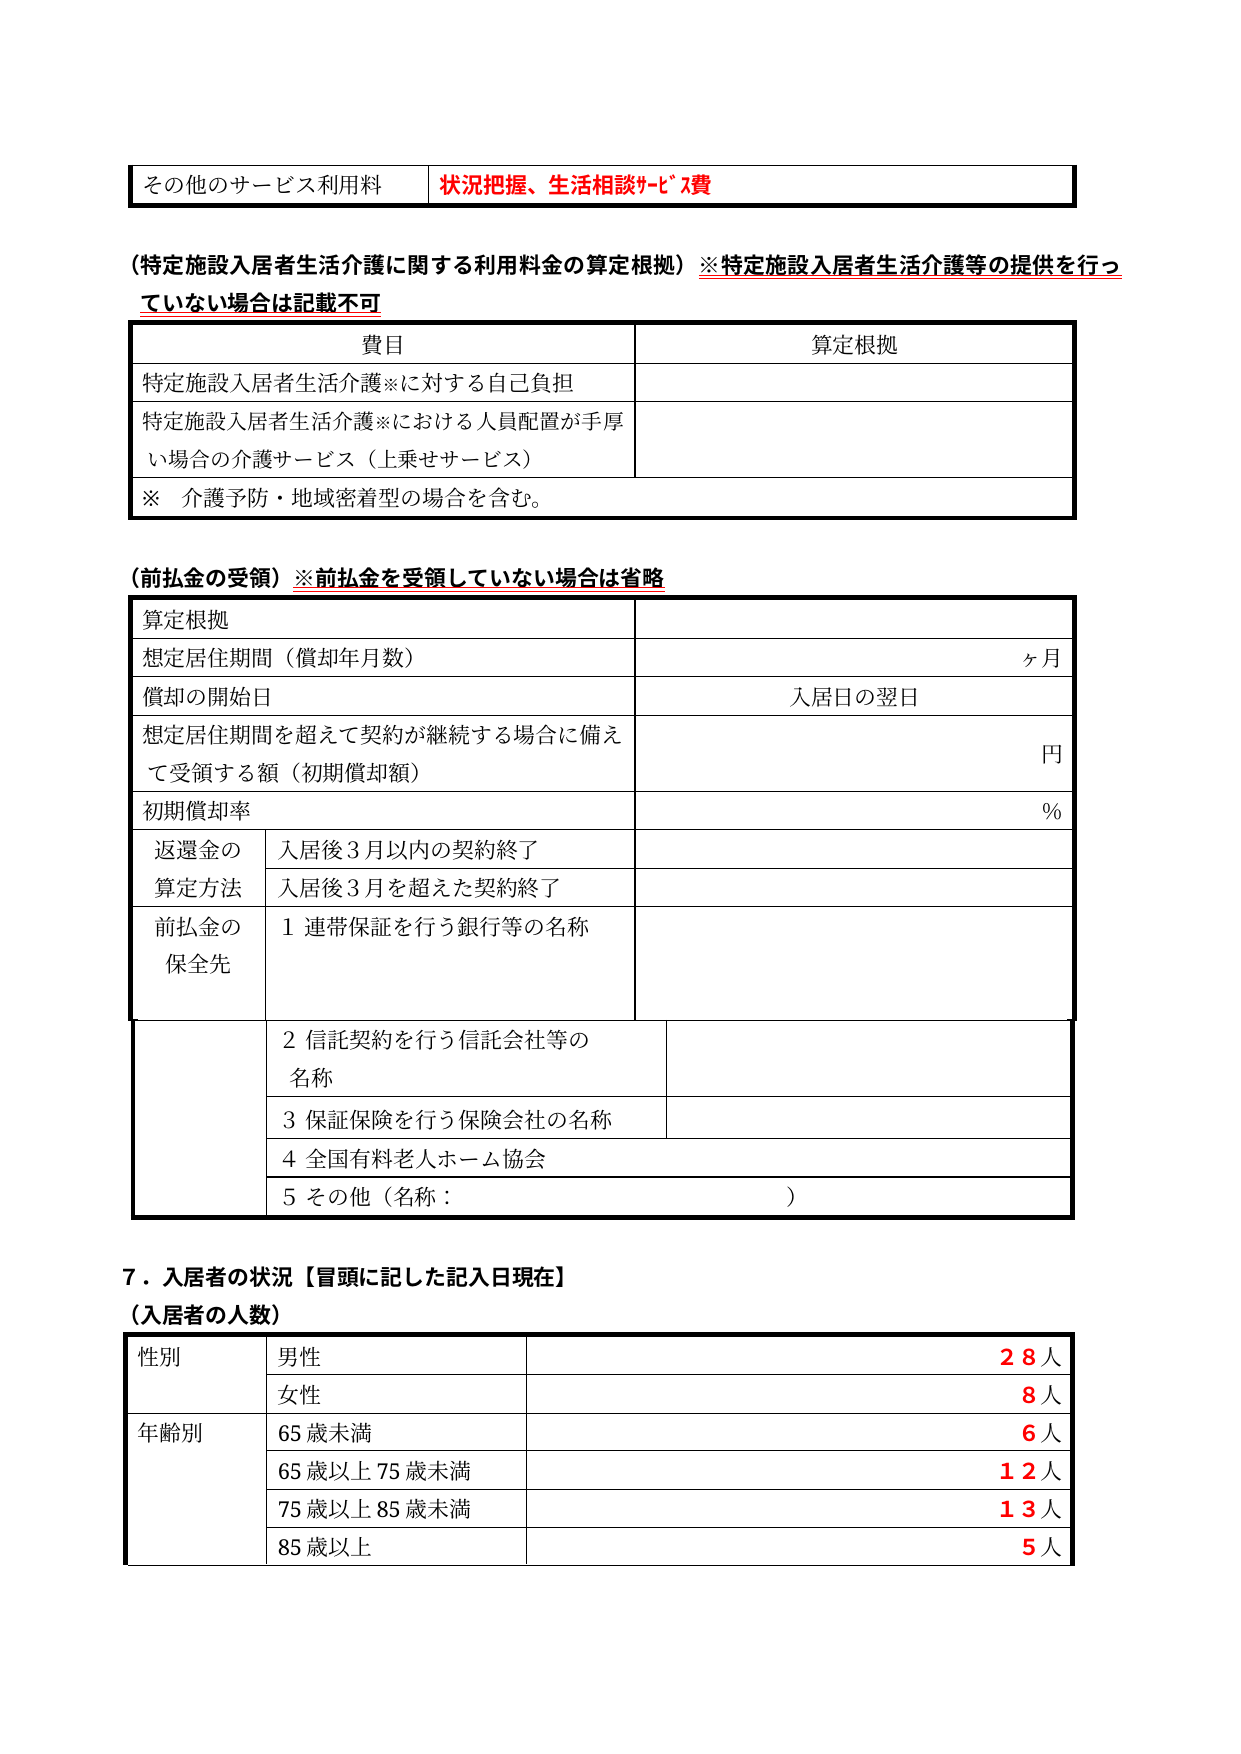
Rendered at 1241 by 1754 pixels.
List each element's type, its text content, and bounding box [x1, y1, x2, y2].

text （前払金の受領）※前払金を受領していない場合は省略 [118, 558, 1122, 595]
table_cell 償却の開始日 [133, 677, 634, 714]
table_cell その他のサービス利用料 [133, 166, 428, 203]
table_header 費目 [133, 325, 634, 362]
table_cell 女性 [267, 1375, 526, 1412]
table_cell 入居日の翌日 [636, 677, 1072, 714]
table_header 性別 [128, 1337, 266, 1412]
table_cell 前払金の 保全先 [133, 907, 265, 1020]
table_cell ２ 信託契約を行う信託会社等の 名称 [267, 1021, 666, 1096]
table_cell ５ その他（名称： ） [267, 1178, 1070, 1215]
table_cell [667, 1021, 1070, 1096]
table_cell 特定施設入居者生活介護※における人員配置が手厚い場合の介護サービス（上乗せサービス） [133, 402, 634, 477]
table_cell 初期償却率 [133, 792, 634, 829]
table_cell 返還金の 算定方法 [133, 830, 265, 906]
table_cell 年齢別 [128, 1414, 266, 1564]
table_cell [636, 869, 1072, 906]
list 入居者の状況【冒頭に記した記入日現在】 [118, 1257, 1122, 1295]
table_cell [636, 830, 1072, 868]
table_cell 円 [636, 716, 1072, 791]
table_cell ※ 介護予防・地域密着型の場合を含む。 [133, 478, 1072, 516]
table_cell ％ [636, 792, 1072, 829]
table_cell [636, 402, 1072, 477]
table_cell ５人 [527, 1528, 1070, 1564]
text （入居者の人数） [96, 1295, 1122, 1332]
table_header 算定根拠 [636, 325, 1072, 362]
table_cell [667, 1097, 1070, 1138]
table_cell 想定居住期間を超えて契約が継続する場合に備えて受領する額（初期償却額） [133, 716, 634, 791]
table_cell ４ 全国有料老人ホーム協会 [267, 1139, 1070, 1176]
table_cell [135, 1021, 266, 1215]
text （特定施設入居者生活介護に関する利用料金の算定根拠）※特定施設入居者生活介護等の提供を行っていない場合は記載不可 [118, 245, 1122, 320]
table_cell 75歳以上85歳未満 [267, 1490, 526, 1526]
table_header [636, 600, 1072, 637]
table_cell 入居後３月を超えた契約終了 [266, 869, 634, 906]
table_cell １３人 [527, 1490, 1070, 1526]
table_cell １ 連帯保証を行う銀行等の名称 [266, 907, 634, 1020]
table_cell 65歳未満 [267, 1414, 526, 1450]
table_cell ８人 [527, 1375, 1070, 1412]
table_cell 入居後３月以内の契約終了 [266, 830, 634, 868]
table_cell ヶ月 [636, 639, 1072, 676]
table_cell [636, 364, 1072, 401]
table_header ２８人 [527, 1337, 1070, 1374]
table_cell 85歳以上 [267, 1528, 526, 1564]
table_cell １２人 [527, 1451, 1070, 1488]
table_cell 特定施設入居者生活介護※に対する自己負担 [133, 364, 634, 401]
table_header 男性 [267, 1337, 526, 1374]
table_cell ３ 保証保険を行う保険会社の名称 [267, 1097, 666, 1138]
table_header 算定根拠 [133, 600, 634, 637]
table_cell ６人 [527, 1414, 1070, 1450]
table_cell [636, 907, 1072, 1020]
table_cell 状況把握、生活相談ｻｰﾋﾞｽ費 [429, 166, 1072, 203]
table_cell 想定居住期間（償却年月数） [133, 639, 634, 676]
table_cell 65歳以上75歳未満 [267, 1451, 526, 1488]
